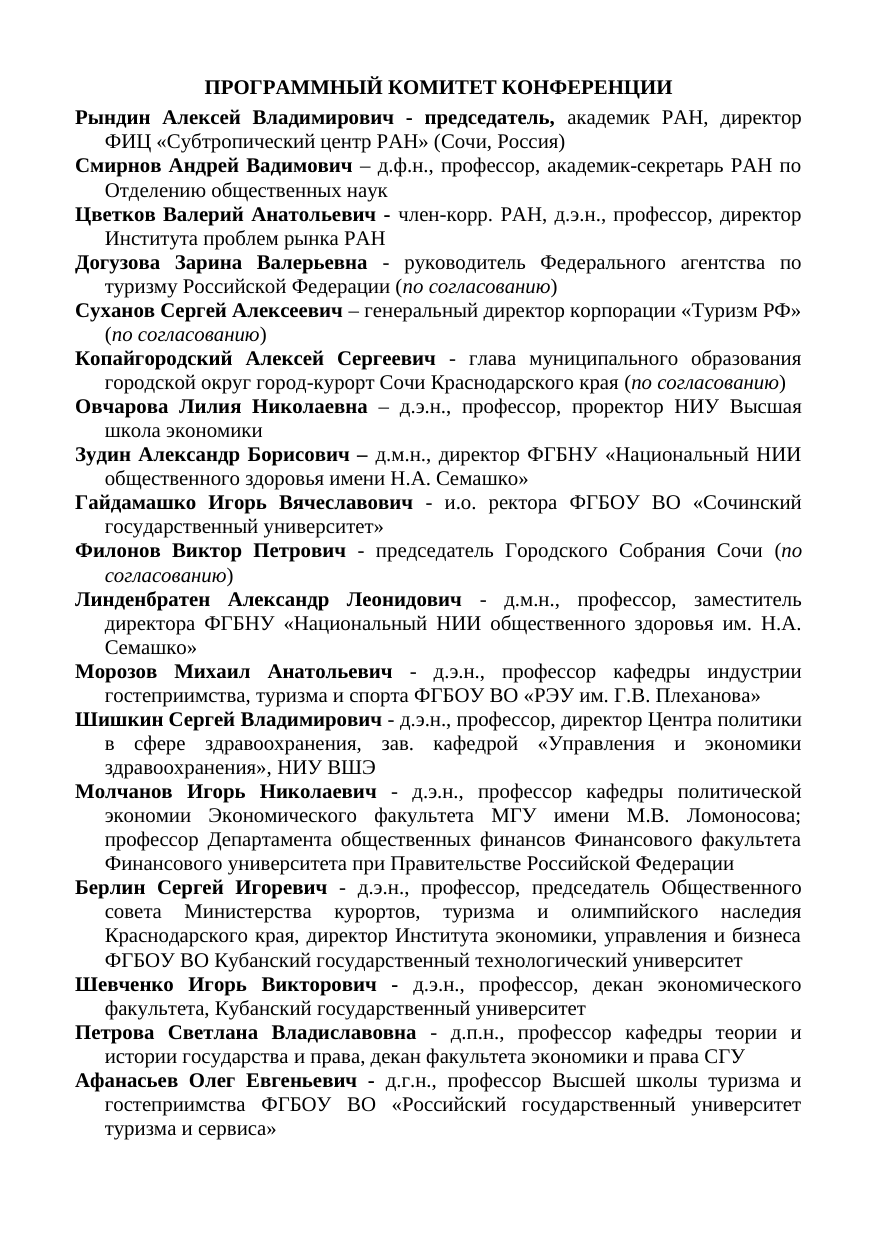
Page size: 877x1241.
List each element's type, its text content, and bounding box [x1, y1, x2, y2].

text Рындин Алексей Владимирович - председатель, академик РАН, директор ФИЦ «Субтропический центр РАН» (Сочи, Россия) [75, 105, 802, 153]
text Зудин Александр Борисович – д.м.н., директор ФГБНУ «Национальный НИИ общественного здоровья имени Н.А. Семашко» [75, 442, 802, 490]
text Линденбратен Александр Леонидович - д.м.н., профессор, заместитель директора ФГБНУ «Национальный НИИ общественного здоровья им. Н.А. Семашко» [75, 587, 802, 659]
text Шевченко Игорь Викторович - д.э.н., профессор, декан экономического факультета, Кубанский государственный университет [75, 972, 802, 1020]
text Овчарова Лилия Николаевна – д.э.н., профессор, проректор НИУ Высшая школа экономики [75, 394, 802, 442]
text Копайгородский Алексей Сергеевич - глава муниципального образования городской округ город-курорт Сочи Краснодарского края (по согласованию) [75, 346, 802, 394]
text Догузова Зарина Валерьевна - руководитель Федерального агентства по туризму Российской Федерации (по согласованию) [75, 250, 802, 298]
text Морозов Михаил Анатольевич - д.э.н., профессор кафедры индустрии гостеприимства, туризма и спорта ФГБОУ ВО «РЭУ им. Г.В. Плеханова» [75, 659, 802, 707]
text Филонов Виктор Петрович - председатель Городского Собрания Сочи (по согласованию) [75, 538, 802, 587]
text Петрова Светлана Владиславовна - д.п.н., профессор кафедры теории и истории государства и права, декан факультета экономики и права СГУ [75, 1020, 802, 1068]
text Гайдамашко Игорь Вячеславович - и.о. ректора ФГБОУ ВО «Сочинский государственный университет» [75, 490, 802, 538]
text Берлин Сергей Игоревич - д.э.н., профессор, председатель Общественного совета Министерства курортов, туризма и олимпийского наследия Краснодарского края, директор Института экономики, управления и бизнеса ФГБОУ ВО Кубанский государственный технологический университет [75, 875, 802, 972]
text Шишкин Сергей Владимирович - д.э.н., профессор, директор Центра политики в сфере здравоохранения, зав. кафедрой «Управления и экономики здравоохранения», НИУ ВШЭ [75, 707, 802, 779]
text ПРОГРАММНЫЙ КОМИТЕТ КОНФЕРЕНЦИИ [75, 75, 802, 99]
text Суханов Сергей Алексеевич – генеральный директор корпорации «Туризм РФ» (по согласованию) [75, 298, 802, 346]
text Молчанов Игорь Николаевич - д.э.н., профессор кафедры политической экономии Экономического факультета МГУ имени М.В. Ломоносова; профессор Департамента общественных финансов Финансового факультета Финансового университета при Правительстве Российской Федерации [75, 779, 802, 875]
text Афанасьев Олег Евгеньевич - д.г.н., профессор Высшей школы туризма и гостеприимства ФГБОУ ВО «Российский государственный университет туризма и сервиса» [75, 1068, 802, 1140]
text Смирнов Андрей Вадимович – д.ф.н., профессор, академик-секретарь РАН по Отделению общественных наук [75, 153, 802, 202]
text Цветков Валерий Анатольевич - член-корр. РАН, д.э.н., профессор, директор Института проблем рынка РАН [75, 202, 802, 250]
